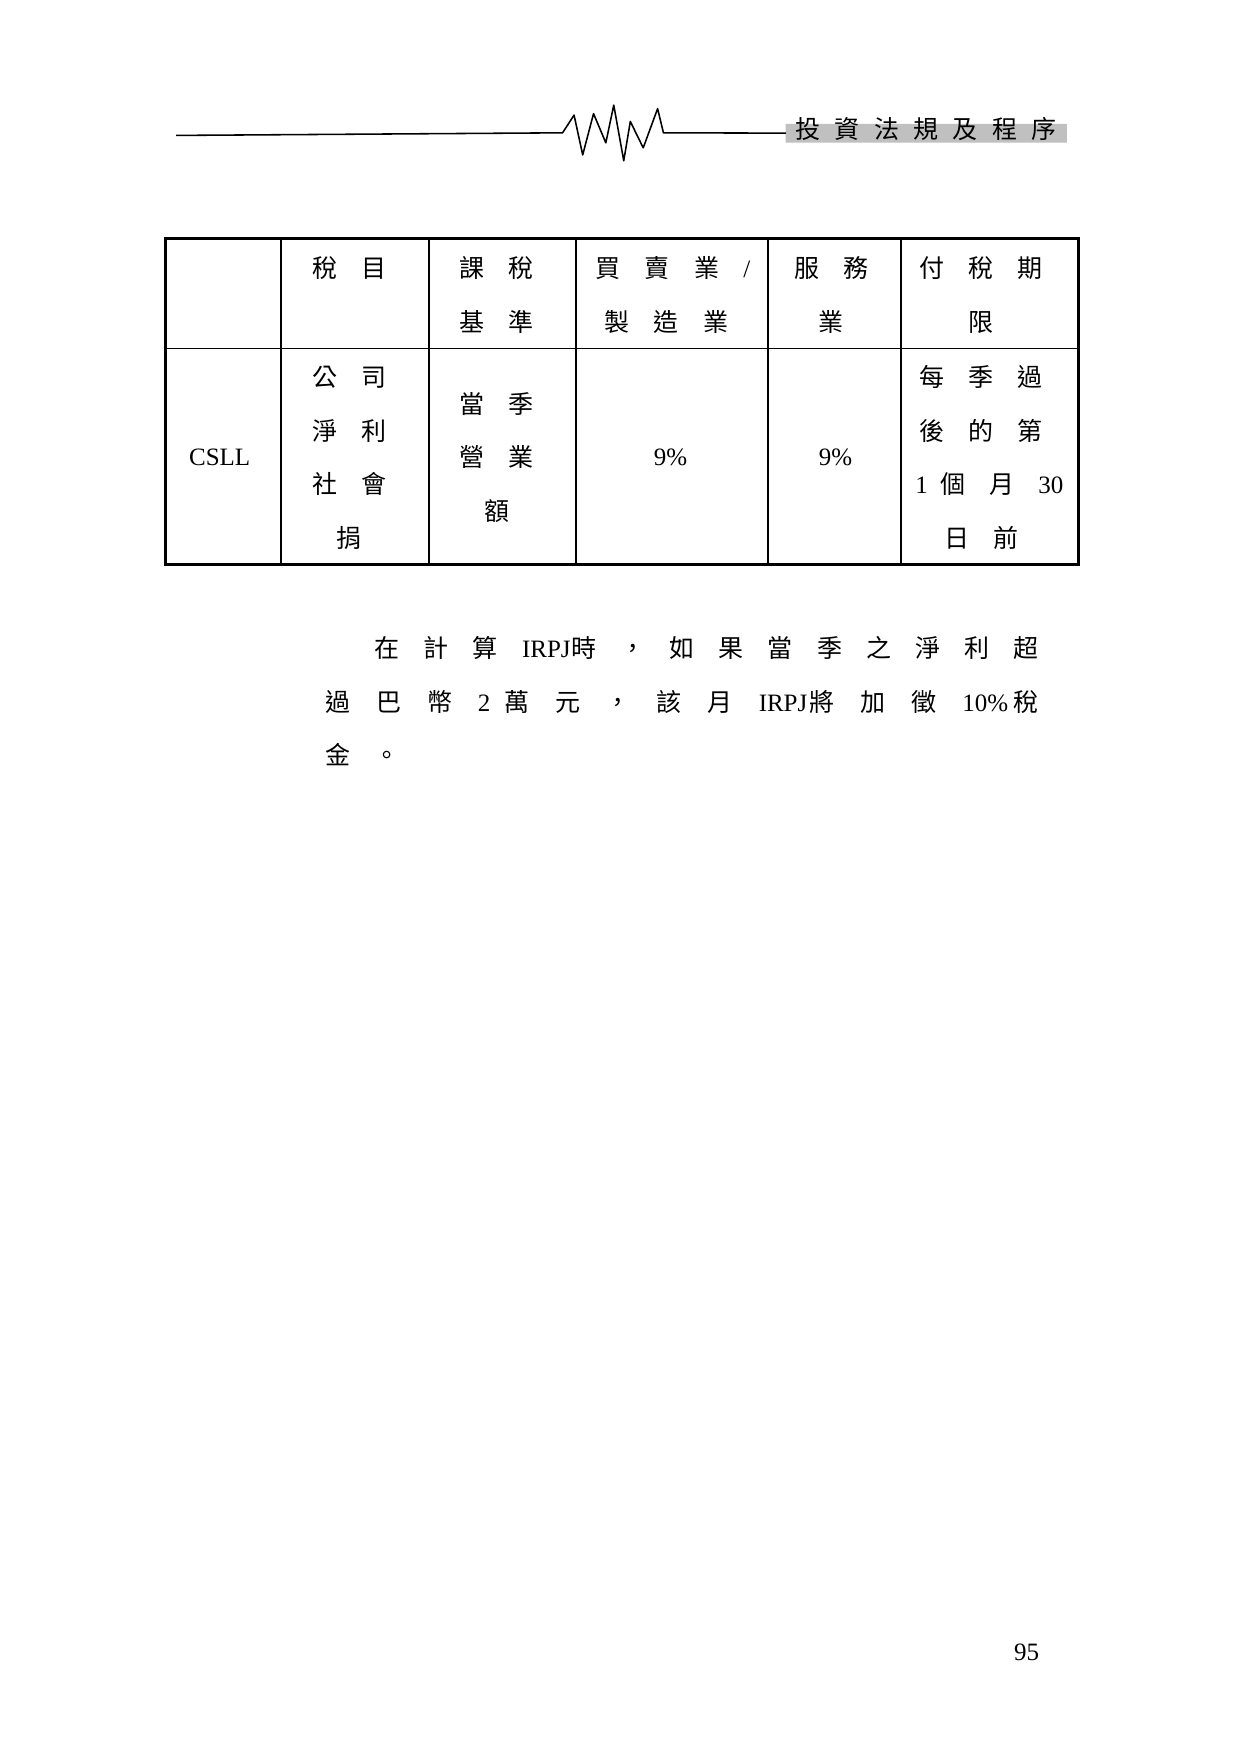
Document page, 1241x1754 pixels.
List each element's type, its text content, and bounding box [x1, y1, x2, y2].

table_header 付稅期限 [902, 240, 1077, 347]
table_header [167, 240, 280, 347]
table_header 課稅基準 [430, 240, 575, 347]
table_cell 每季過後的第1個月30日前 [902, 349, 1077, 563]
table_header 買賣業/製造業 [577, 240, 767, 347]
table_header 稅目 [282, 240, 428, 347]
table_cell 當季營業額 [430, 349, 575, 563]
text 在計算IRPJ時，如果當季之淨利超過巴幣2萬元，該月IRPJ將加徵10%稅金。 [325, 620, 1063, 780]
table_cell 9% [577, 349, 767, 563]
table_cell 9% [769, 349, 900, 563]
table_cell 公司淨利社會捐 [282, 349, 428, 563]
table_header 服務業 [769, 240, 900, 347]
table_cell CSLL [167, 349, 280, 563]
